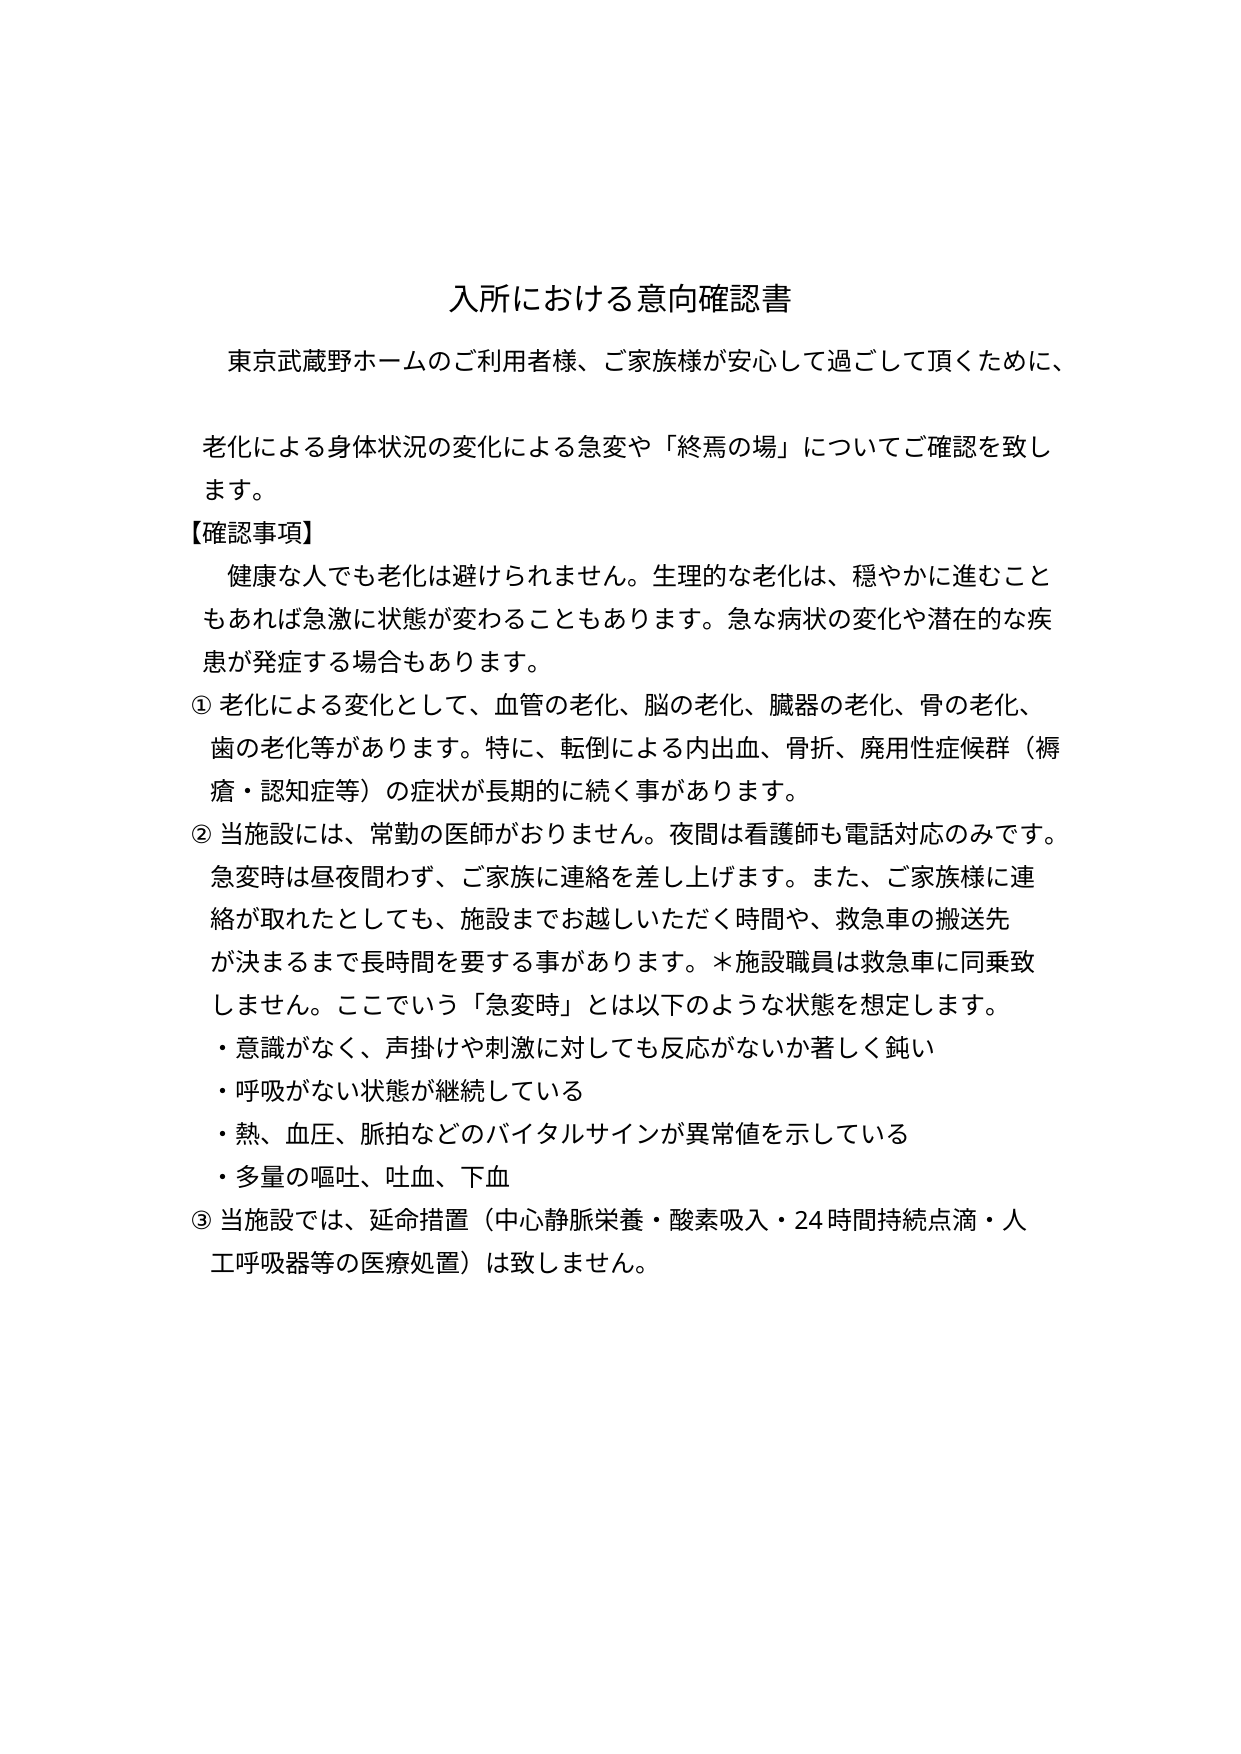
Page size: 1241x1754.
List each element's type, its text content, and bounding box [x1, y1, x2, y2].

text 急変時は昼夜間わず、ご家族に連絡を差し上げます。また、ご家族様に連 [177, 856, 1063, 894]
text しません。ここでいう「急変時」とは以下のような状態を想定します。 [177, 985, 1063, 1023]
text ます。 [177, 470, 1063, 508]
text 老化による身体状況の変化による急変や「終焉の場」についてご確認を致し [177, 427, 1063, 465]
text 工呼吸器等の医療処置）は致しません。 [177, 1243, 1063, 1280]
text ① 老化による変化として、血管の老化、脳の老化、臓器の老化、骨の老化、 [177, 685, 1063, 722]
text ・熱、血圧、脈拍などのバイタルサインが異常値を示している [177, 1114, 1063, 1151]
text もあれば急激に状態が変わることもあります。急な病状の変化や潜在的な疾 [177, 599, 1063, 636]
text 入所における意向確認書 [177, 259, 1063, 334]
text ・呼吸がない状態が継続している [177, 1071, 1063, 1108]
text ・意識がなく、声掛けや刺激に対しても反応がないか著しく鈍い [177, 1028, 1063, 1066]
text 瘡・認知症等）の症状が長期的に続く事があります。 [177, 771, 1063, 808]
text が決まるまで長時間を要する事があります。＊施設職員は救急車に同乗致 [177, 942, 1063, 980]
text 患が発症する場合もあります。 [177, 642, 1063, 679]
text 歯の老化等があります。特に、転倒による内出血、骨折、廃用性症候群（褥 [177, 728, 1063, 765]
text 健康な人でも老化は避けられません。生理的な老化は、穏やかに進むこと [177, 556, 1063, 593]
text 東京武蔵野ホームのご利用者様、ご家族様が安心して過ごして頂くために、 [177, 341, 1063, 422]
text ② 当施設には、常勤の医師がおりません。夜間は看護師も電話対応のみです。 [177, 813, 1063, 851]
text ③ 当施設では、延命措置（中心静脈栄養・酸素吸入・24時間持続点滴・人 [177, 1200, 1063, 1237]
text 絡が取れたとしても、施設までお越しいただく時間や、救急車の搬送先 [177, 899, 1063, 937]
text 【確認事項】 [177, 513, 1063, 551]
text ・多量の嘔吐、吐血、下血 [177, 1157, 1063, 1194]
